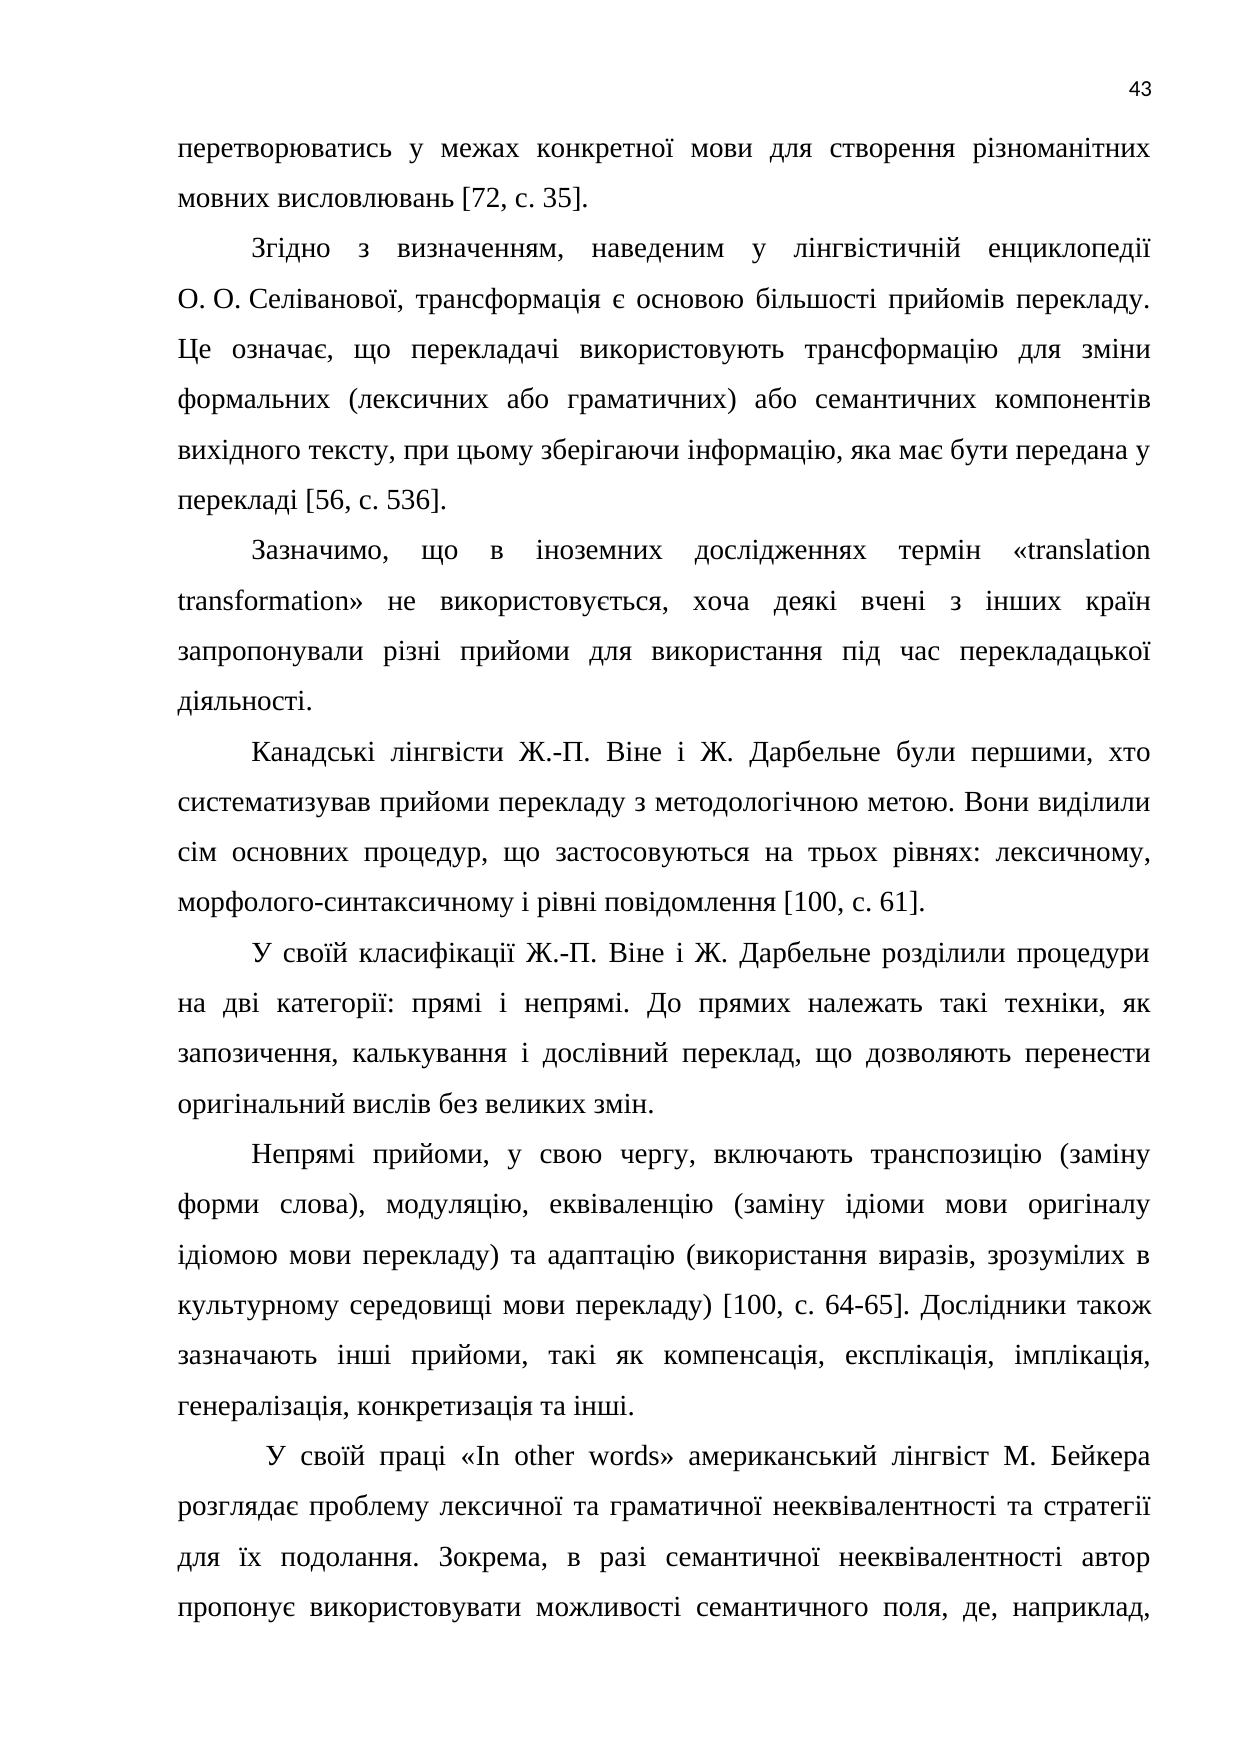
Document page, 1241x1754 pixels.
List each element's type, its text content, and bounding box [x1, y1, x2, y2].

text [177, 1438, 1152, 1622]
text Канадські лінгвісти Ж.-П. Віне і Ж. Дарбельне були першими, хто систематизував прийоми перекладу з методологічною метою. Вони виділили сім основних процедур, що застосовуються на трьох рівнях: лексичному, морфолого-синтаксичному і рівні повідомлення [100, c. 61]. [177, 734, 1152, 918]
text Непрямі прийоми, у свою чергу, включають транспозицію (заміну форми слова), модуляцію, еквіваленцію (заміну ідіоми мови оригіналу ідіомою мови перекладу) та адаптацію (використання виразів, зрозумілих в культурному середовищі мови перекладу) [100, c. 64-65]. Дослідники також зазначають інші прийоми, такі як компенсація, експлікація, імплікація, генералізація, конкретизація та інші. [177, 1136, 1152, 1421]
text Згідно з визначенням, наведеним у лінгвістичній енциклопедії О. О. Селіванової, трансформація є основою більшості прийомів перекладу. Це означає, що перекладачі використовують трансформацію для зміни формальних (лексичних або граматичних) або семантичних компонентів вихідного тексту, при цьому зберігаючи інформацію, яка має бути передана у перекладі [56, с. 536]. [177, 231, 1152, 516]
text Зазначимо, що в іноземних дослідженнях термін «translation transformation» не використовується, хоча деякі вчені з інших країн запропонували різні прийоми для використання під час перекладацької діяльності. [177, 532, 1152, 717]
text У своїй класифікації Ж.-П. Віне і Ж. Дарбельне розділили процедури на дві категорії: прямі і непрямі. До прямих належать такі техніки, як запозичення, калькування і дослівний переклад, що дозволяють перенести оригінальний вислів без великих змін. [177, 935, 1152, 1119]
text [177, 130, 1152, 214]
